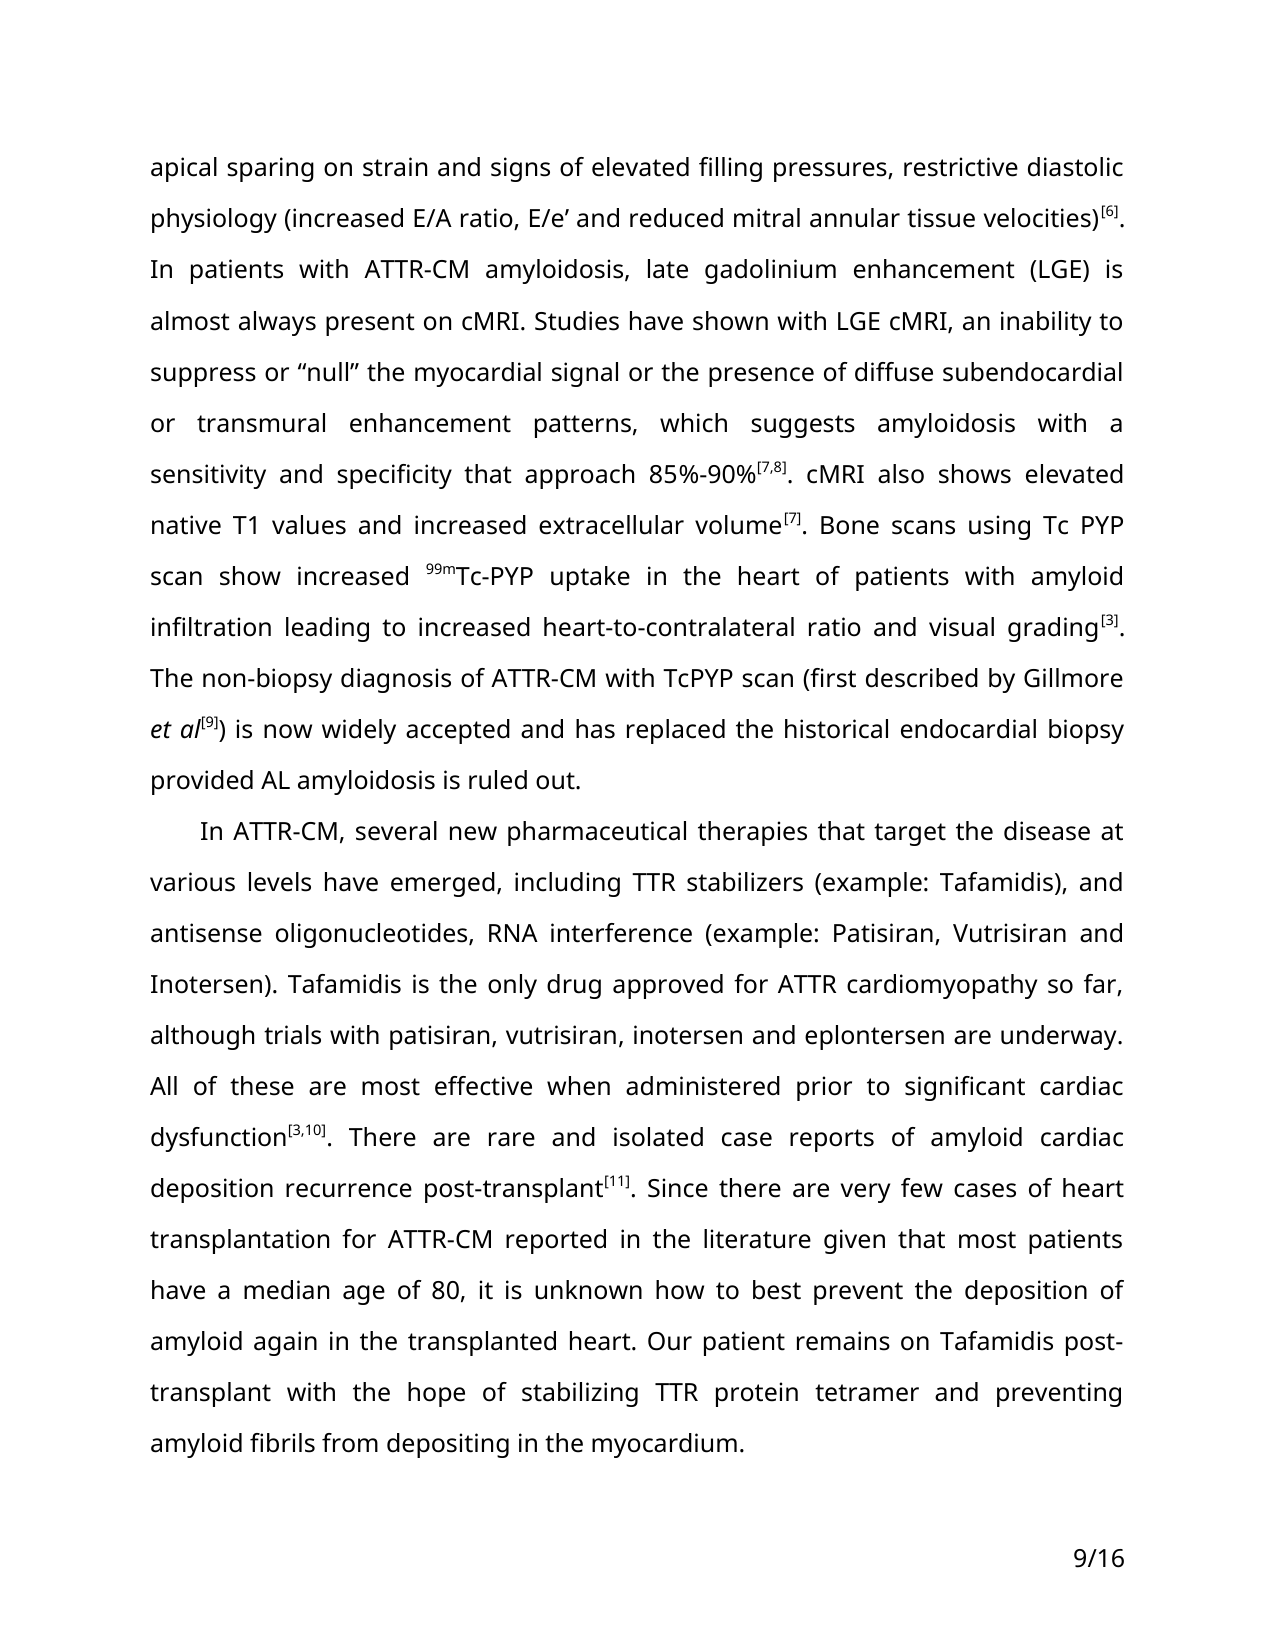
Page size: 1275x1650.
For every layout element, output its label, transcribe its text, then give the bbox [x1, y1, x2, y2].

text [150, 150, 1125, 797]
text In ATTR-CM, several new pharmaceutical therapies that target the disease at various levels have emerged, including TTR stabilizers (example: Tafamidis), and antisense oligonucleotides, RNA interference (example: Patisiran, Vutrisiran and Inotersen). Tafamidis is the only drug approved for ATTR cardiomyopathy so far, although trials with patisiran, vutrisiran, inotersen and eplontersen are underway. All of these are most effective when administered prior to significant cardiac dysfunction[3,10]. There are rare and isolated case reports of amyloid cardiac deposition recurrence post-transplant[11]. Since there are very few cases of heart transplantation for ATTR-CM reported in the literature given that most patients have a median age of 80, it is unknown how to best prevent the deposition of amyloid again in the transplanted heart. Our patient remains on Tafamidis post-transplant with the hope of stabilizing TTR protein tetramer and preventing amyloid fibrils from depositing in the myocardium. [150, 813, 1125, 1460]
